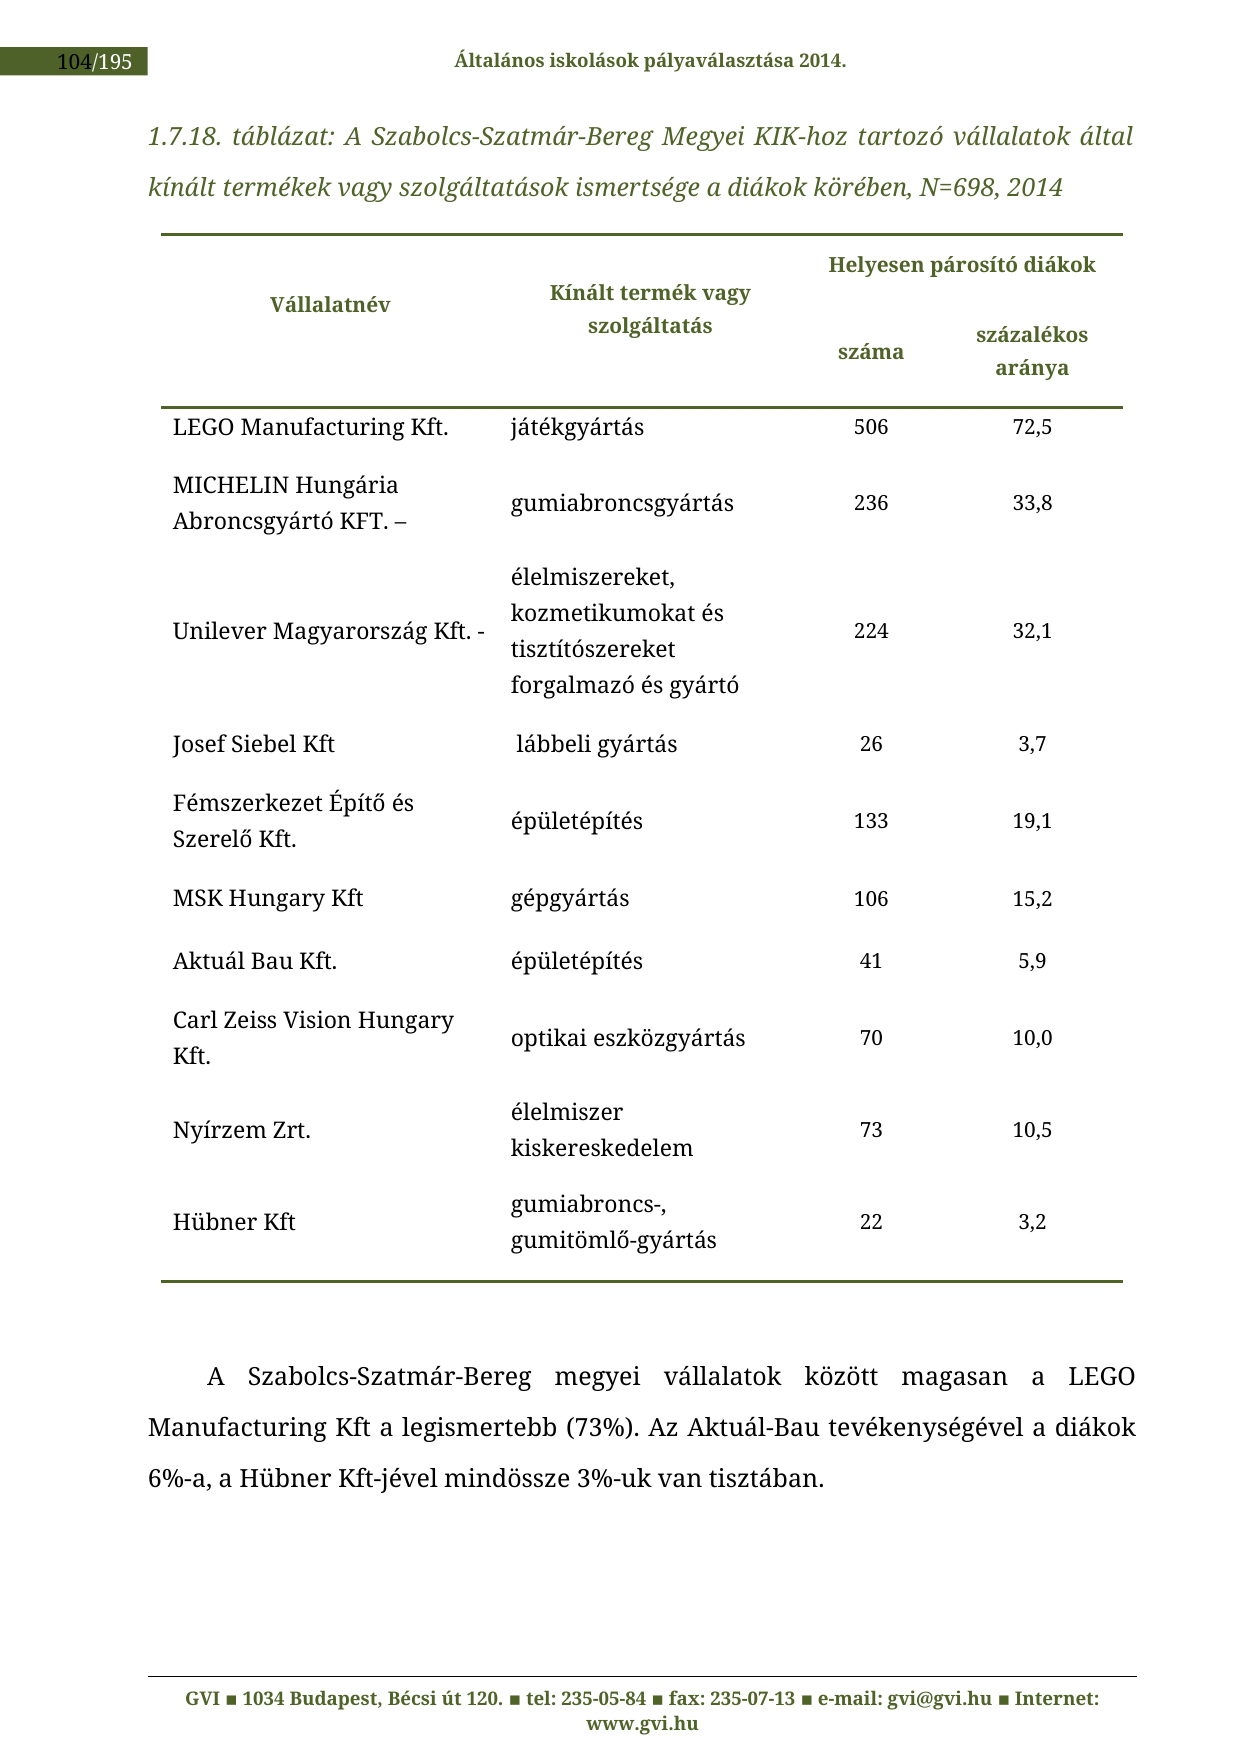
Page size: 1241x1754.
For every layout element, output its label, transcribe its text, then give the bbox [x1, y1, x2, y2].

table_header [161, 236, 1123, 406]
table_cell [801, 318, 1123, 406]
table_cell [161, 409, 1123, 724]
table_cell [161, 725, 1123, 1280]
text A Szabolcs-Szatmár-Bereg megyei vállalatok között magasan a LEGO Manufacturing Kft a legismertebb (73%). Az Aktuál-Bau tevékenységével a diákok 6%-a, a Hübner Kft-jével mindössze 3%-uk van tisztában. [148, 1359, 1137, 1495]
text 1.7.18. táblázat: A Szabolcs-Szatmár-Bereg Megyei KIK-hoz tartozó vállalatok által kínált termékek vagy szolgáltatások ismertsége a diákok körében, N=698, 2014 [148, 118, 1137, 203]
